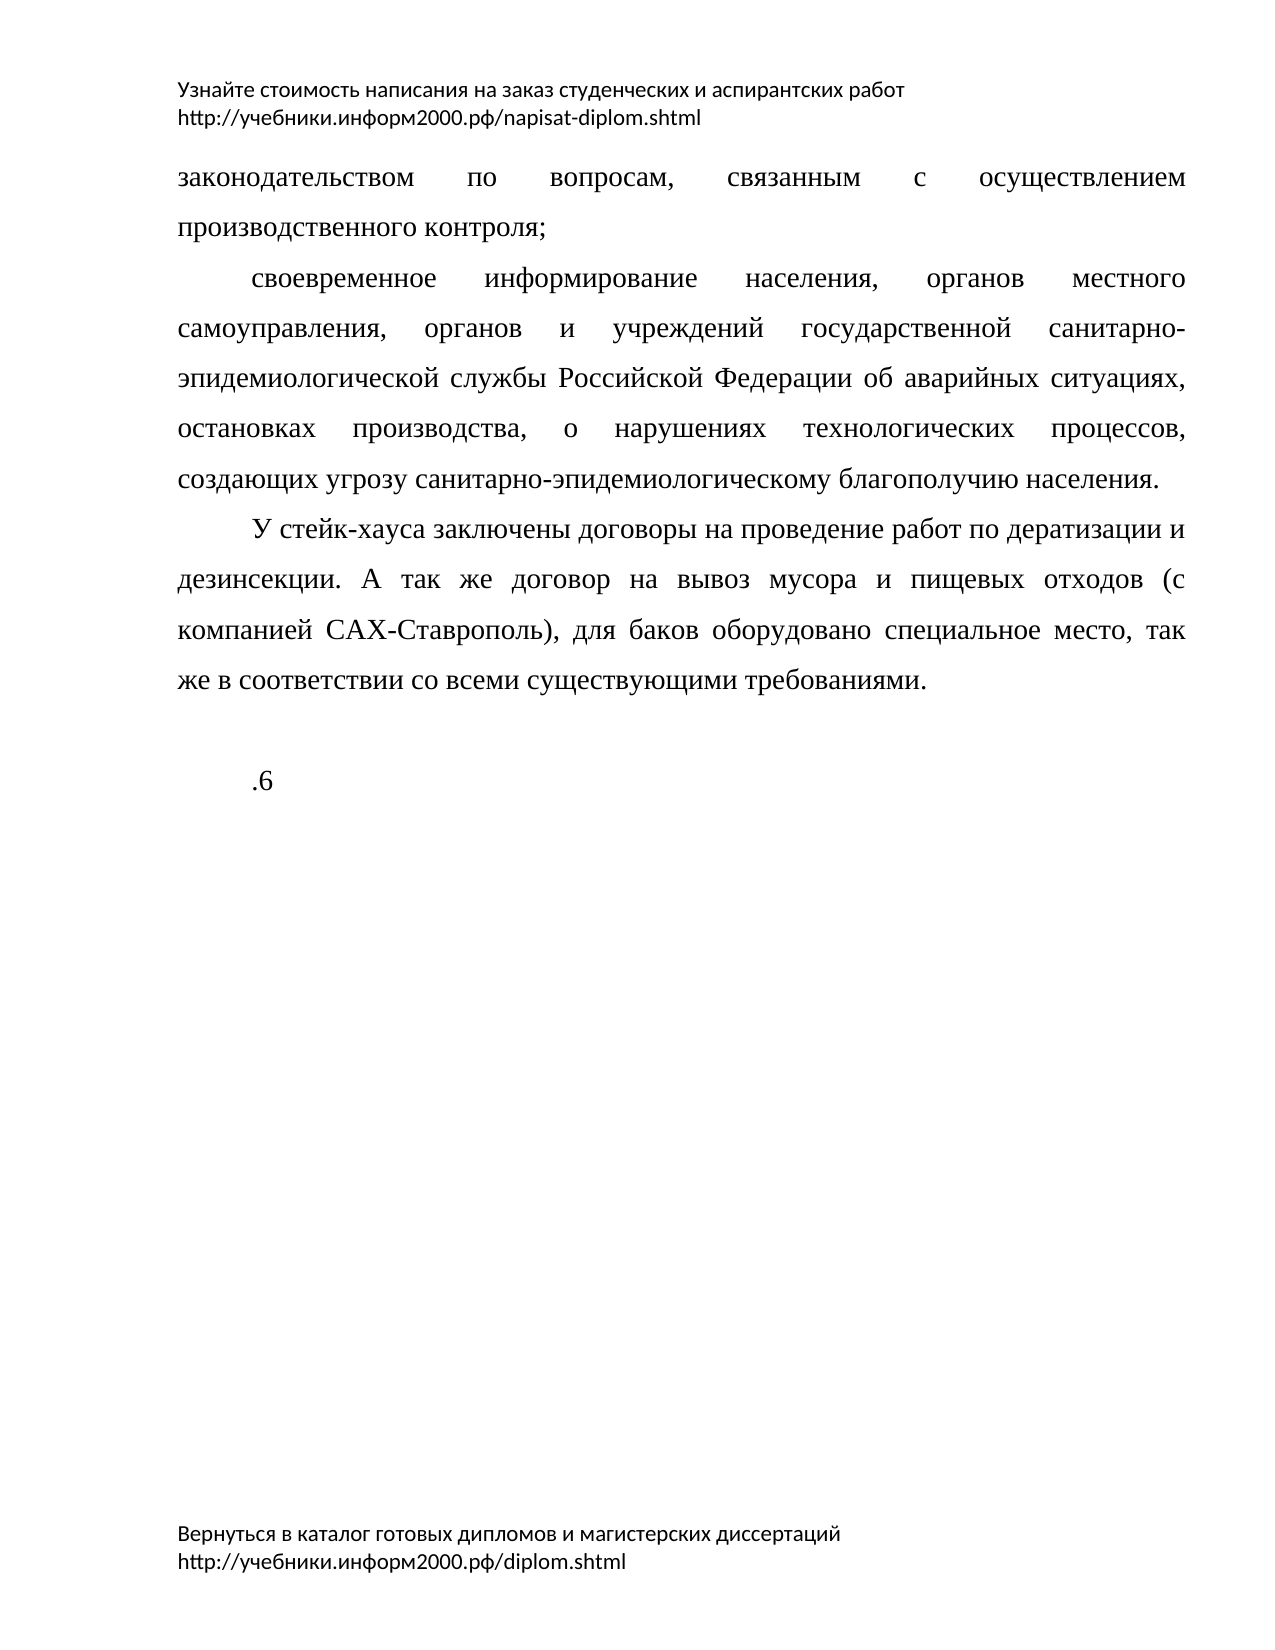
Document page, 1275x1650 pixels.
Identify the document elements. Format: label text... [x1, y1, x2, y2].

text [177, 159, 1186, 243]
text У стейк-хауса заключены договоры на проведение работ по дератизации и дезинсекции. А так же договор на вывоз мусора и пищевых отходов (с компанией САХ-Ставрополь), для баков оборудовано специальное место, так же в соответствии со всеми существующими требованиями. [177, 511, 1186, 696]
text .6 Санитарно-гигиенические требования к оборудованию предприятия [177, 763, 1186, 796]
text своевременное информирование населения, органов местного самоуправления, органов и учреждений государственной санитарно- эпидемиологической службы Российской Федерации об аварийных ситуациях, остановках производства, о нарушениях технологических процессов, создающих угрозу санитарно-эпидемиологическому благополучию населения. [177, 260, 1186, 494]
